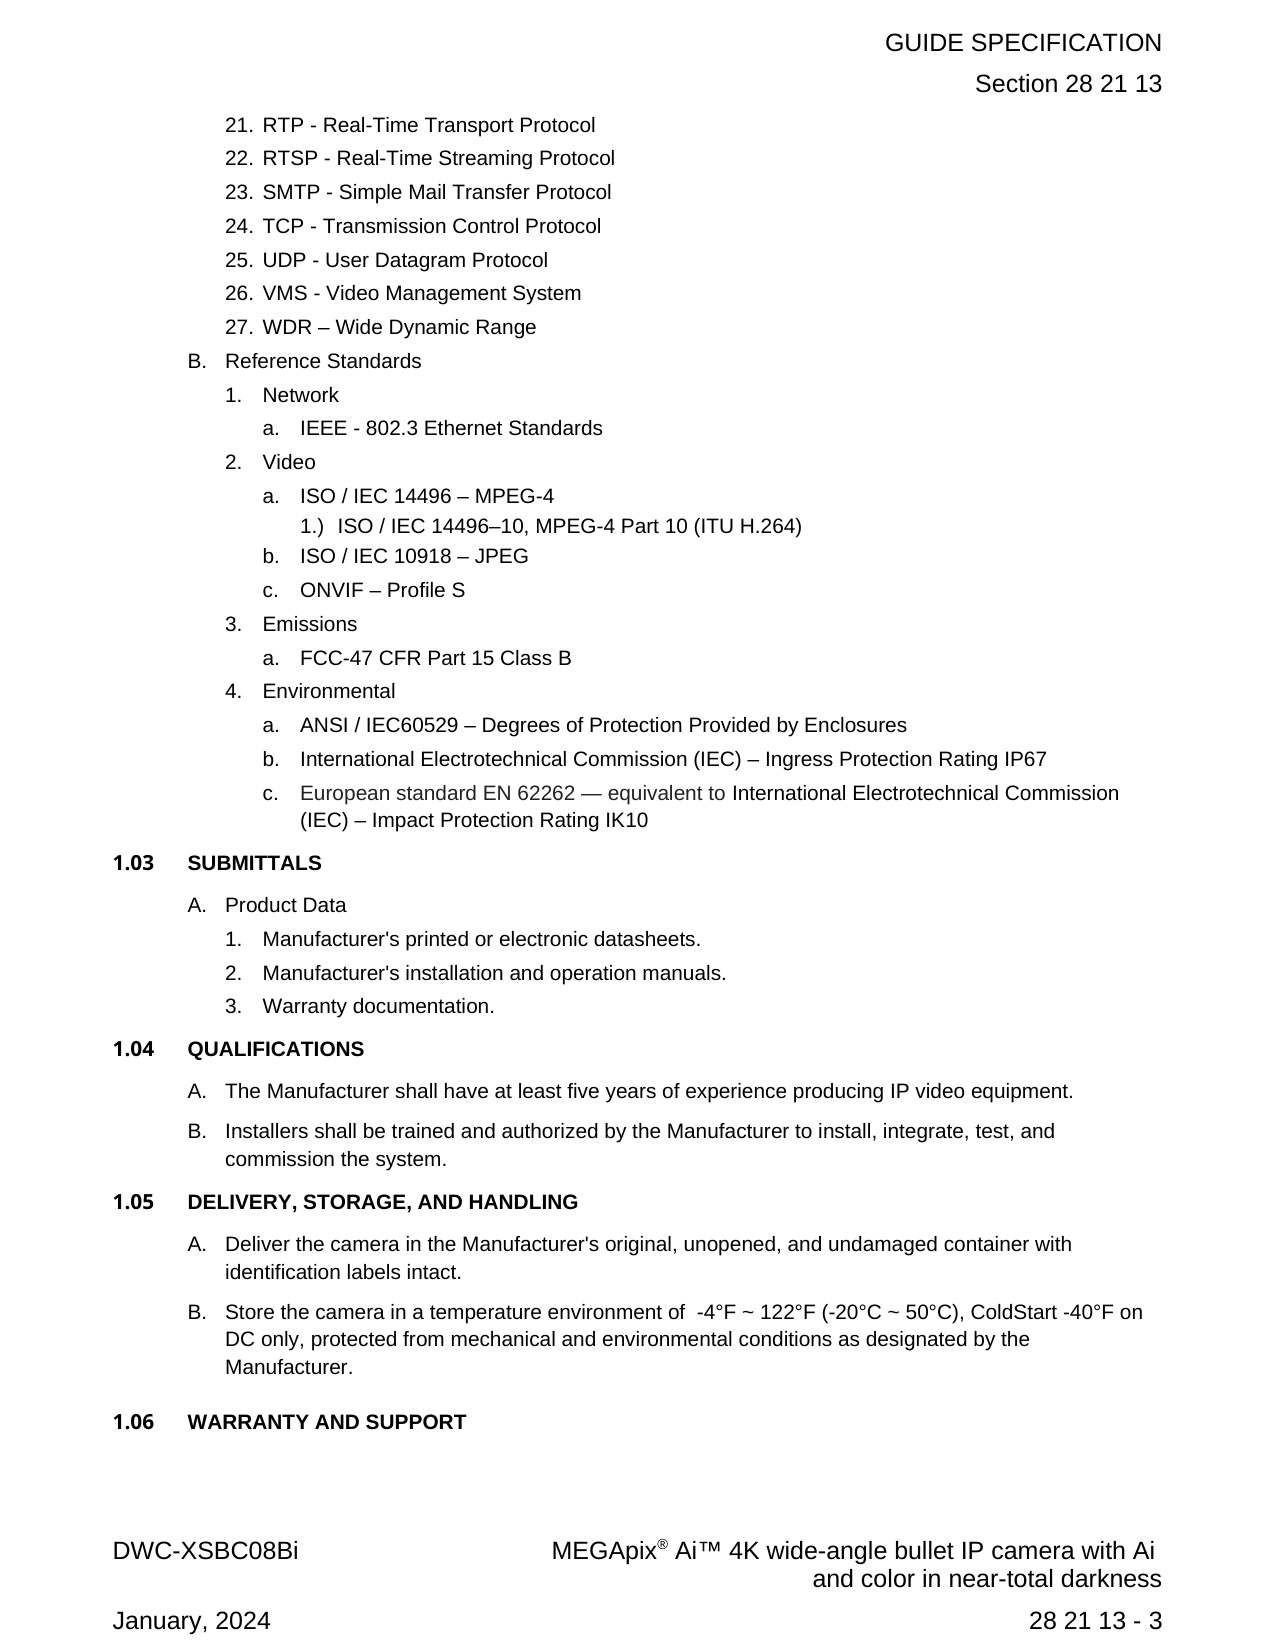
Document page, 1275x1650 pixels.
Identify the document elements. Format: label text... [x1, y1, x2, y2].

list Manufacturer's printed or electronic datasheets. [225, 927, 1162, 951]
list The Manufacturer shall have at least five years of experience producing IP video equipment. [187, 1079, 1162, 1103]
list RTP - Real-Time Transport Protocol [225, 112, 1162, 136]
list Emissions [225, 612, 1162, 636]
list RTSP - Real-Time Streaming Protocol [225, 146, 1162, 170]
list Reference Standards [187, 349, 1162, 373]
list Manufacturer's installation and operation manuals. [225, 961, 1162, 984]
list SMTP - Simple Mail Transfer Protocol [225, 180, 1162, 204]
list Product Data [187, 893, 1162, 917]
list International Electrotechnical Commission (IEC) – Ingress Protection Rating IP67 [262, 747, 1162, 771]
list ANSI / IEC60529 – Degrees of Protection Provided by Enclosures [262, 713, 1162, 737]
list DELIVERY, STORAGE, AND HANDLING [112, 1187, 1162, 1215]
list WARRANTY AND SUPPORT [112, 1407, 1162, 1435]
list IEEE - 802.3 Ethernet Standards [262, 416, 1162, 440]
list Environmental [225, 679, 1162, 703]
list ONVIF – Profile S [262, 578, 1162, 602]
list WDR – Wide Dynamic Range [225, 315, 1162, 339]
list Warranty documentation. [225, 994, 1162, 1018]
list VMS - Video Management System [225, 281, 1162, 305]
list UDP - User Datagram Protocol [225, 247, 1162, 271]
list FCC-47 CFR Part 15 Class B [262, 645, 1162, 669]
list Video [225, 450, 1162, 474]
list Network [225, 382, 1162, 406]
list European standard EN 62262 — equivalent to International Electrotechnical Commission (IEC) – Impact Protection Rating IK10 [262, 780, 1162, 832]
list Deliver the camera in the Manufacturer's original, unopened, and undamaged container with identification labels intact. [187, 1232, 1162, 1283]
list Installers shall be trained and authorized by the Manufacturer to install, integrate, test, and commission the system. [187, 1119, 1162, 1171]
list ISO / IEC 14496 – MPEG-4 [262, 484, 1162, 508]
list SUBMITTALS [112, 848, 1162, 876]
list QUALIFICATIONS [112, 1034, 1162, 1063]
list TCP - Transmission Control Protocol [225, 214, 1162, 238]
list ISO / IEC 10918 – JPEG [262, 544, 1162, 568]
list ISO / IEC 14496–10, MPEG-4 Part 10 (ITU H.264) [300, 514, 1162, 538]
list Store the camera in a temperature environment of -4°F ~ 122°F (-20°C ~ 50°C), ColdStart -40°F on DC only, protected from mechanical and environmental conditions as designated by the Manufacturer. [187, 1299, 1162, 1378]
